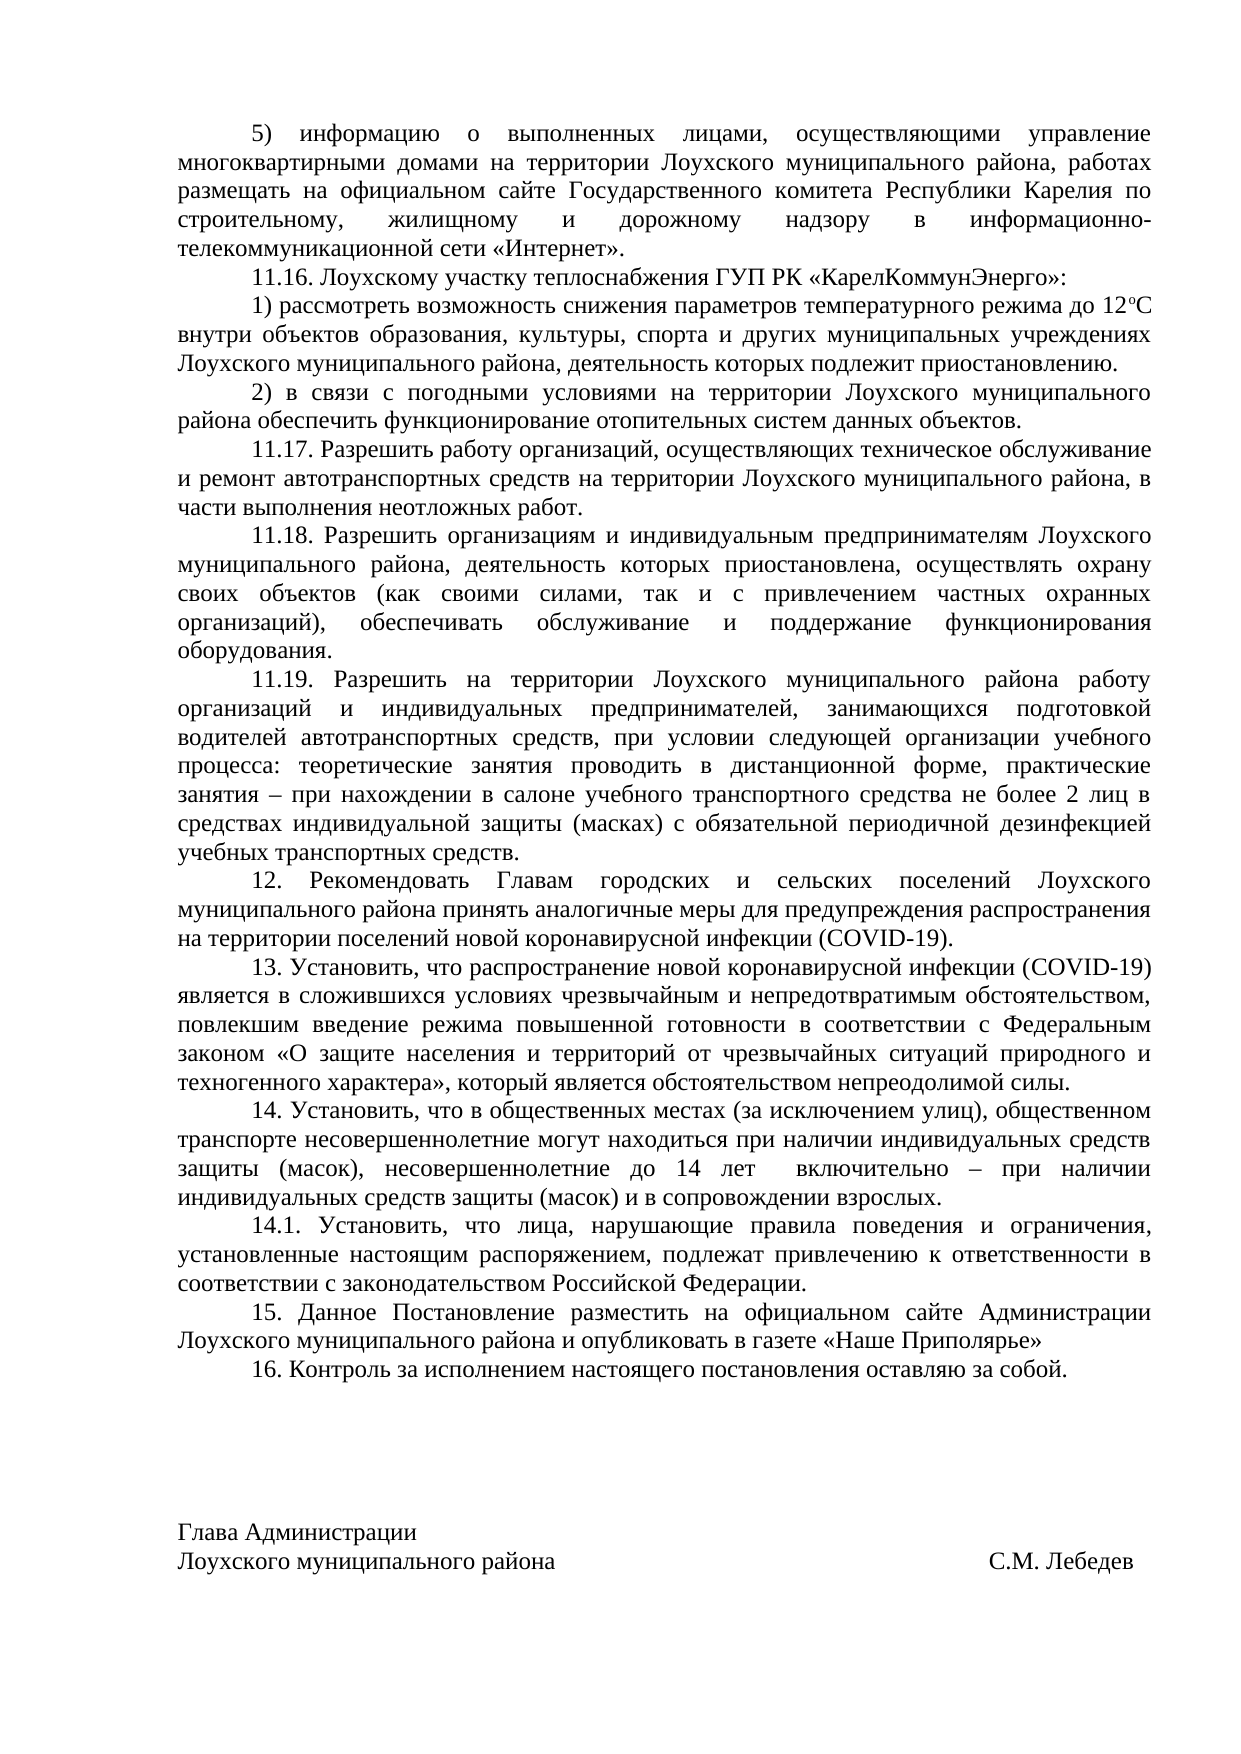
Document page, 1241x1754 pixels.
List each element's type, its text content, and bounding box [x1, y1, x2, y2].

list 13. Установить, что распространение новой коронавирусной инфекции (COVID-19) является в сложившихся условиях чрезвычайным и непредотвратимым обстоятельством, повлекшим введение режима повышенной готовности в соответствии с Федеральным законом «О защите населения и территорий от чрезвычайных ситуаций природного и техногенного характера», который является обстоятельством непреодолимой силы. [177, 952, 1152, 1096]
text 5) информацию о выполненных лицами, осуществляющими управление многоквартирными домами на территории Лоухского муниципального района, работах размещать на официальном сайте Государственного комитета Республики Карелия по строительному, жилищному и дорожному надзору в информационно-телекоммуникационной сети «Интернет». [177, 118, 1152, 262]
text Лоухского муниципального района С.М. Лебедев [177, 1546, 1152, 1575]
text 15. Данное Постановление разместить на официальном сайте Администрации Лоухского муниципального района и опубликовать в газете «Наше Приполярье» [177, 1297, 1152, 1354]
text 11.16. Лоухскому участку теплоснабжения ГУП РК «КарелКоммунЭнерго»: [177, 262, 1152, 291]
text 11.17. Разрешить работу организаций, осуществляющих техническое обслуживание и ремонт автотранспортных средств на территории Лоухского муниципального района, в части выполнения неотложных работ. [177, 434, 1152, 521]
text Глава Администрации [177, 1517, 1152, 1546]
text 2) в связи с погодными условиями на территории Лоухского муниципального района обеспечить функционирование отопительных систем данных объектов. [177, 377, 1152, 434]
text 12. Рекомендовать Главам городских и сельских поселений Лоухского муниципального района принять аналогичные меры для предупреждения распространения на территории поселений новой коронавирусной инфекции (COVID-19). [177, 866, 1152, 952]
list 14. Установить, что в общественных местах (за исключением улиц), общественном транспорте несовершеннолетние могут находиться при наличии индивидуальных средств защиты (масок), несовершеннолетние до 14 лет включительно – при наличии индивидуальных средств защиты (масок) и в сопровождении взрослых. [177, 1096, 1152, 1211]
list 16. Контроль за исполнением настоящего постановления оставляю за собой. [177, 1354, 1152, 1383]
text 11.18. Разрешить организациям и индивидуальным предпринимателям Лоухского муниципального района, деятельность которых приостановлена, осуществлять охрану своих объектов (как своими силами, так и с привлечением частных охранных организаций), обеспечивать обслуживание и поддержание функционирования оборудования. [177, 521, 1152, 664]
list 14.1. Установить, что лица, нарушающие правила поведения и ограничения, установленные настоящим распоряжением, подлежат привлечению к ответственности в соответствии с законодательством Российской Федерации. [177, 1211, 1152, 1297]
text 1) рассмотреть возможность снижения параметров температурного режима до 12оС внутри объектов образования, культуры, спорта и других муниципальных учреждениях Лоухского муниципального района, деятельность которых подлежит приостановлению. [177, 291, 1152, 377]
text 11.19. Разрешить на территории Лоухского муниципального района работу организаций и индивидуальных предпринимателей, занимающихся подготовкой водителей автотранспортных средств, при условии следующей организации учебного процесса: теоретические занятия проводить в дистанционной форме, практические занятия – при нахождении в салоне учебного транспортного средства не более 2 лиц в средствах индивидуальной защиты (масках) с обязательной периодичной дезинфекцией учебных транспортных средств. [177, 664, 1152, 866]
